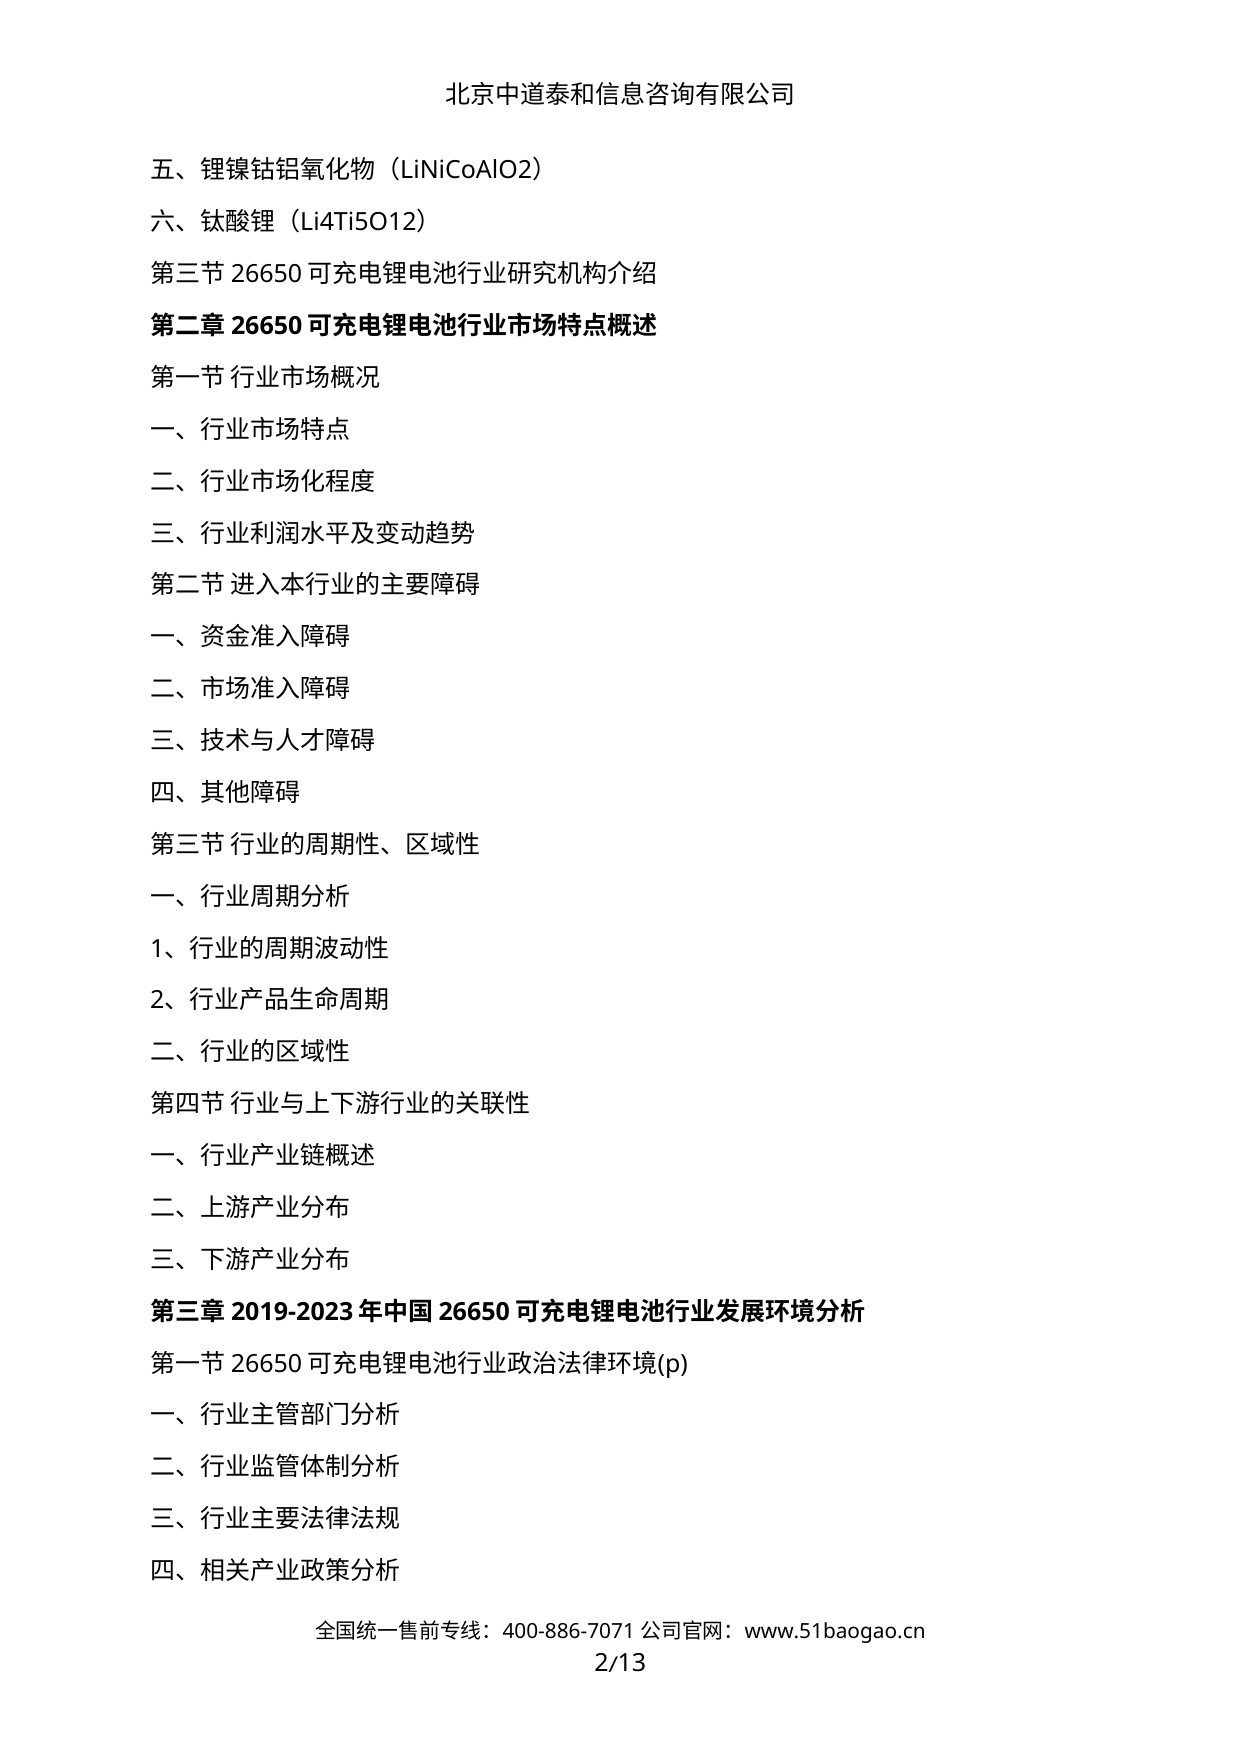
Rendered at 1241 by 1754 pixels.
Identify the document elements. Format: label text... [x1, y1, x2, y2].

text 一、行业主管部门分析 [150, 1395, 1090, 1431]
text 一、资金准入障碍 [150, 617, 1090, 653]
text 三、行业利润水平及变动趋势 [150, 513, 1090, 549]
text 二、行业市场化程度 [150, 461, 1090, 497]
text 四、相关产业政策分析 [150, 1551, 1090, 1587]
text 二、行业监管体制分析 [150, 1447, 1090, 1483]
text 六、钛酸锂（Li4Ti5O12） [150, 202, 1090, 238]
text 三、下游产业分布 [150, 1239, 1090, 1276]
text 二、行业的区域性 [150, 1032, 1090, 1068]
text 三、行业主要法律法规 [150, 1499, 1090, 1535]
text 第三节 26650可充电锂电池行业研究机构介绍 [150, 254, 1090, 290]
text 二、上游产业分布 [150, 1187, 1090, 1224]
text 五、锂镍钴铝氧化物（LiNiCoAlO2） [150, 150, 1090, 186]
text 第四节 行业与上下游行业的关联性 [150, 1084, 1090, 1120]
text 四、其他障碍 [150, 772, 1090, 809]
text 2、行业产品生命周期 [150, 980, 1090, 1016]
text 第一节 26650可充电锂电池行业政治法律环境(p) [150, 1343, 1090, 1379]
text 二、市场准入障碍 [150, 669, 1090, 705]
text 一、行业周期分析 [150, 876, 1090, 912]
text 第三节 行业的周期性、区域性 [150, 824, 1090, 861]
text 1、行业的周期波动性 [150, 928, 1090, 964]
text 第二节 进入本行业的主要障碍 [150, 565, 1090, 601]
text 三、技术与人才障碍 [150, 721, 1090, 757]
text 第三章 2019-2023年中国26650可充电锂电池行业发展环境分析 [150, 1291, 1090, 1327]
text 一、行业产业链概述 [150, 1136, 1090, 1172]
text 一、行业市场特点 [150, 409, 1090, 446]
text 第一节 行业市场概况 [150, 357, 1090, 394]
text 第二章 26650可充电锂电池行业市场特点概述 [150, 306, 1090, 342]
